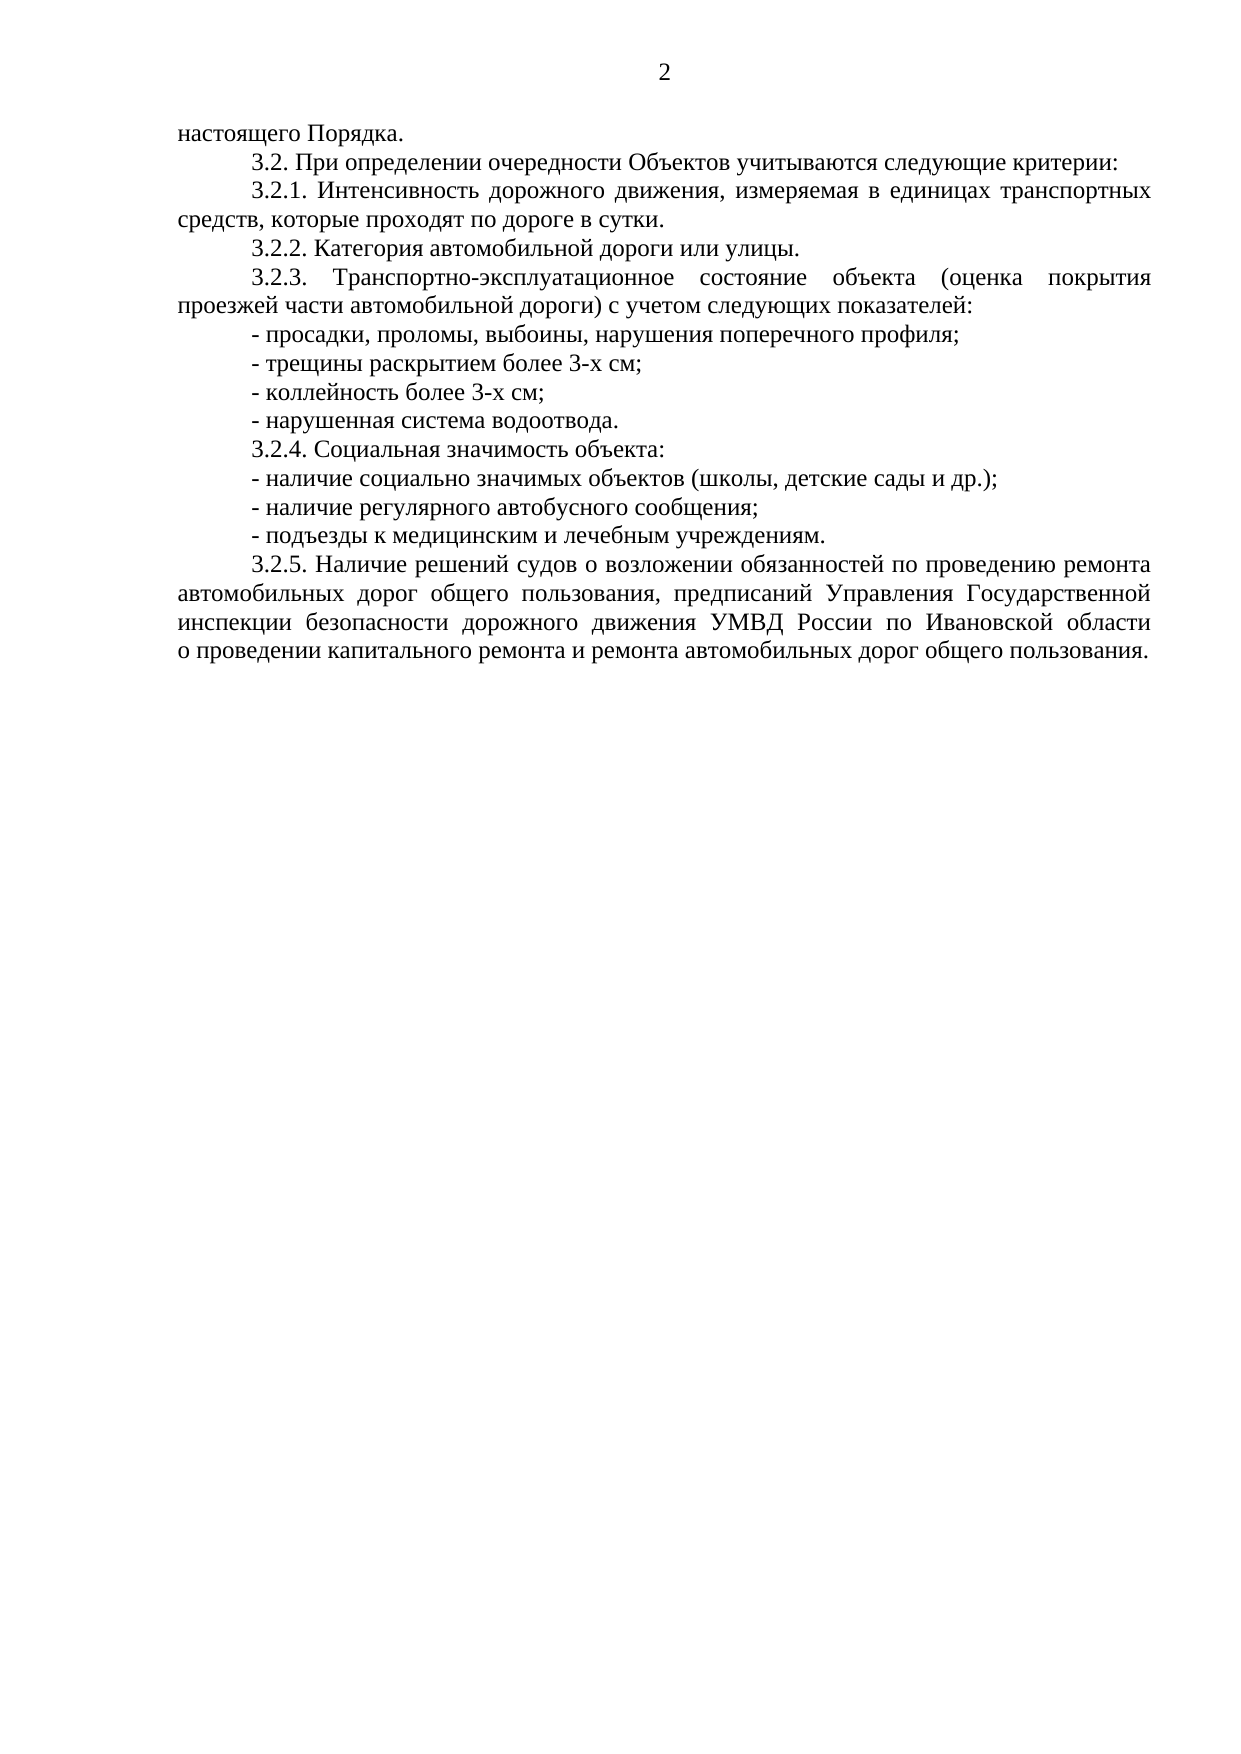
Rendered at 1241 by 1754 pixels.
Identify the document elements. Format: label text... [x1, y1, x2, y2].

text 3.2.4. Социальная значимость объекта: [177, 434, 1152, 463]
text - наличие социально значимых объектов (школы, детские сады и др.); [177, 463, 1152, 492]
text - трещины раскрытием более 3-х см; [177, 348, 1152, 377]
text 3.2.3. Транспортно-эксплуатационное состояние объекта (оценка покрытия проезжей части автомобильной дороги) с учетом следующих показателей: [177, 262, 1152, 319]
text - наличие регулярного автобусного сообщения; [177, 492, 1152, 521]
text - просадки, проломы, выбоины, нарушения поперечного профиля; [177, 319, 1152, 348]
text 3.2. При определении очередности Объектов учитываются следующие критерии: [177, 147, 1152, 176]
text - подъезды к медицинским и лечебным учреждениям. [177, 521, 1152, 549]
text 3.2.2. Категория автомобильной дороги или улицы. [177, 233, 1152, 262]
text - коллейность более 3-х см; [177, 377, 1152, 406]
text 3.2.5. Наличие решений судов о возложении обязанностей по проведению ремонта автомобильных дорог общего пользования, предписаний Управления Государственной инспекции безопасности дорожного движения УМВД России по Ивановской области о проведении капитального ремонта и ремонта автомобильных дорог общего пользования. [177, 549, 1152, 664]
text 3.2.1. Интенсивность дорожного движения, измеряемая в единицах транспортных средств, которые проходят по дороге в сутки. [177, 176, 1152, 233]
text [177, 118, 1152, 147]
text - нарушенная система водоотвода. [177, 406, 1152, 434]
